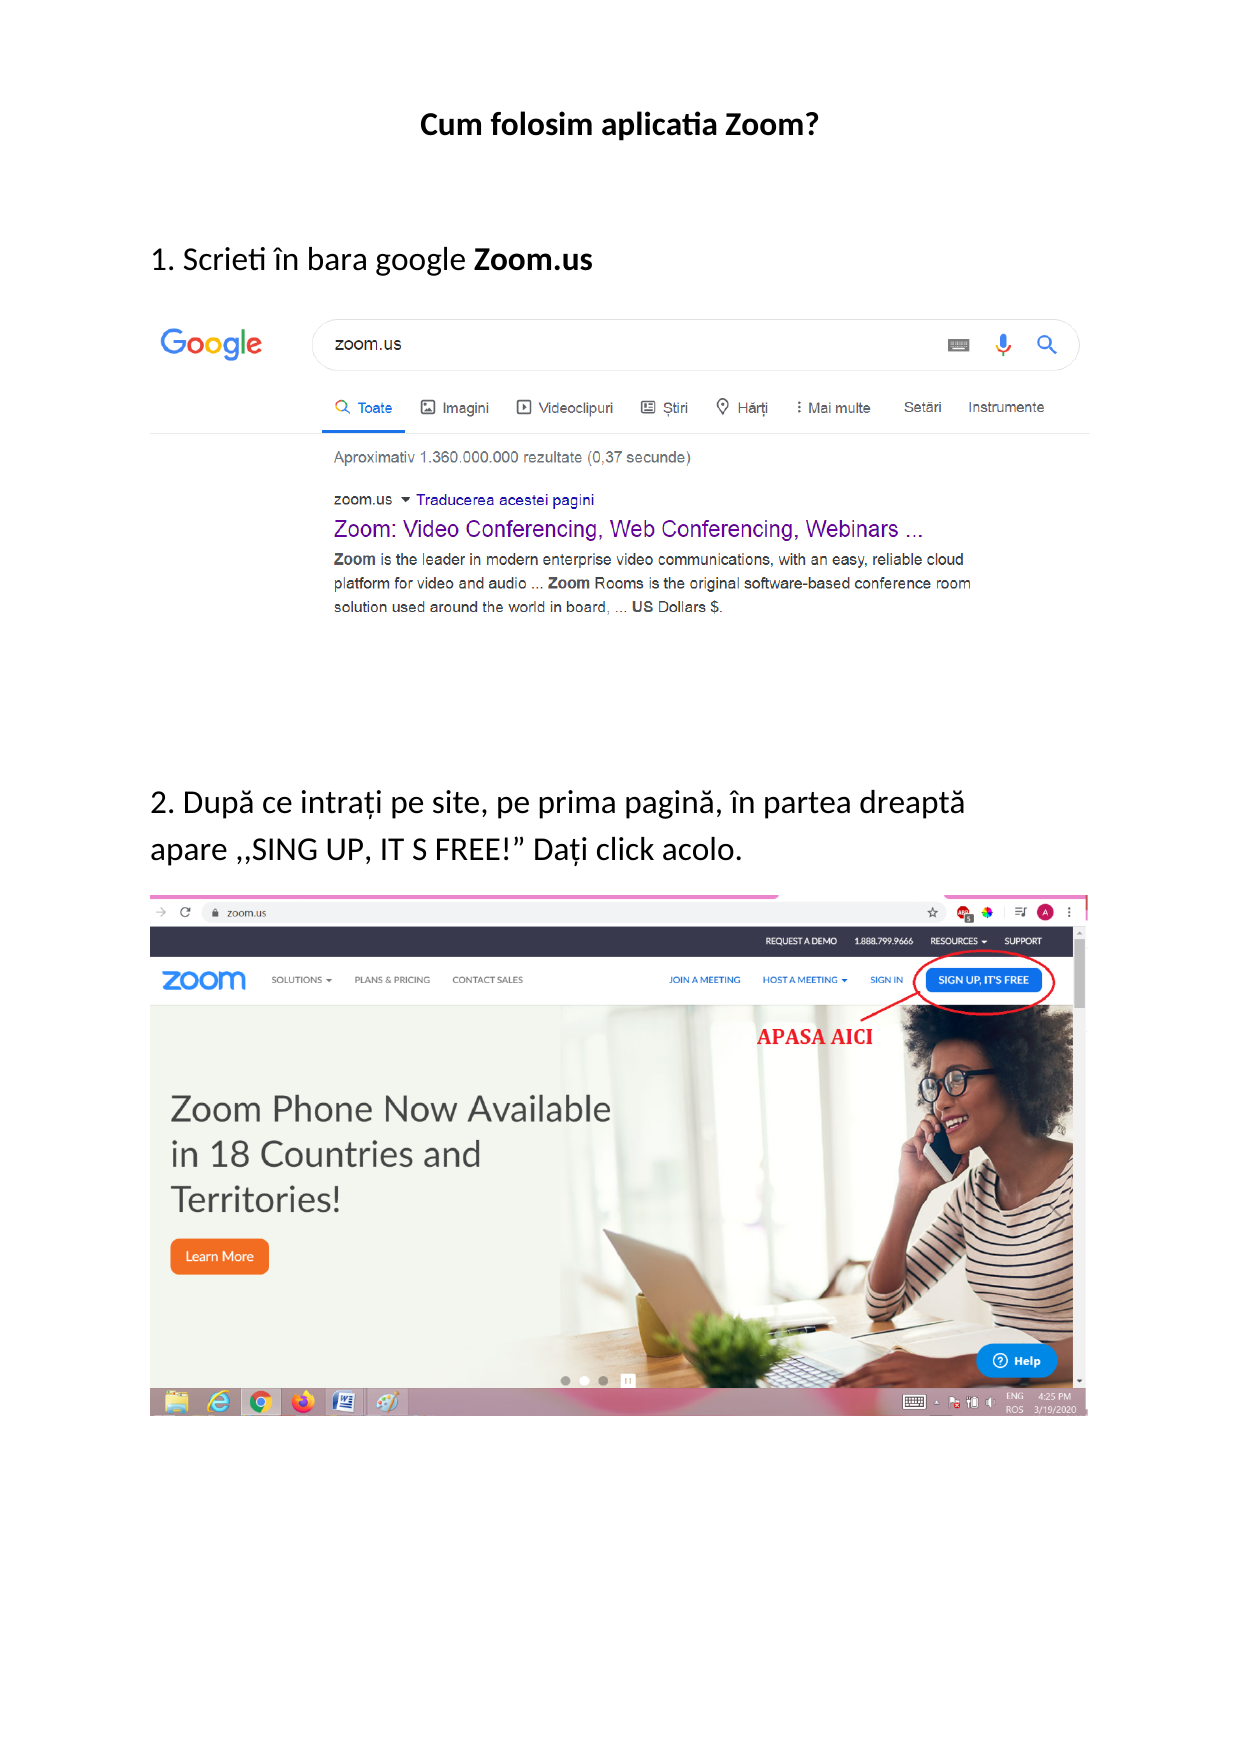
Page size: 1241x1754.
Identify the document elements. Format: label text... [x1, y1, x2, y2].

text 2. După ce intrați pe site, pe prima pagină, în partea dreaptă apare ,,SING UP, IT S FREE!” Dați click acolo. [150, 781, 1090, 868]
picture [150, 895, 1088, 1416]
text 1. Scrieti în bara google Zoom.us [150, 238, 1090, 279]
text Cum folosim aplicatia Zoom? [150, 103, 1090, 144]
picture [150, 306, 1090, 621]
